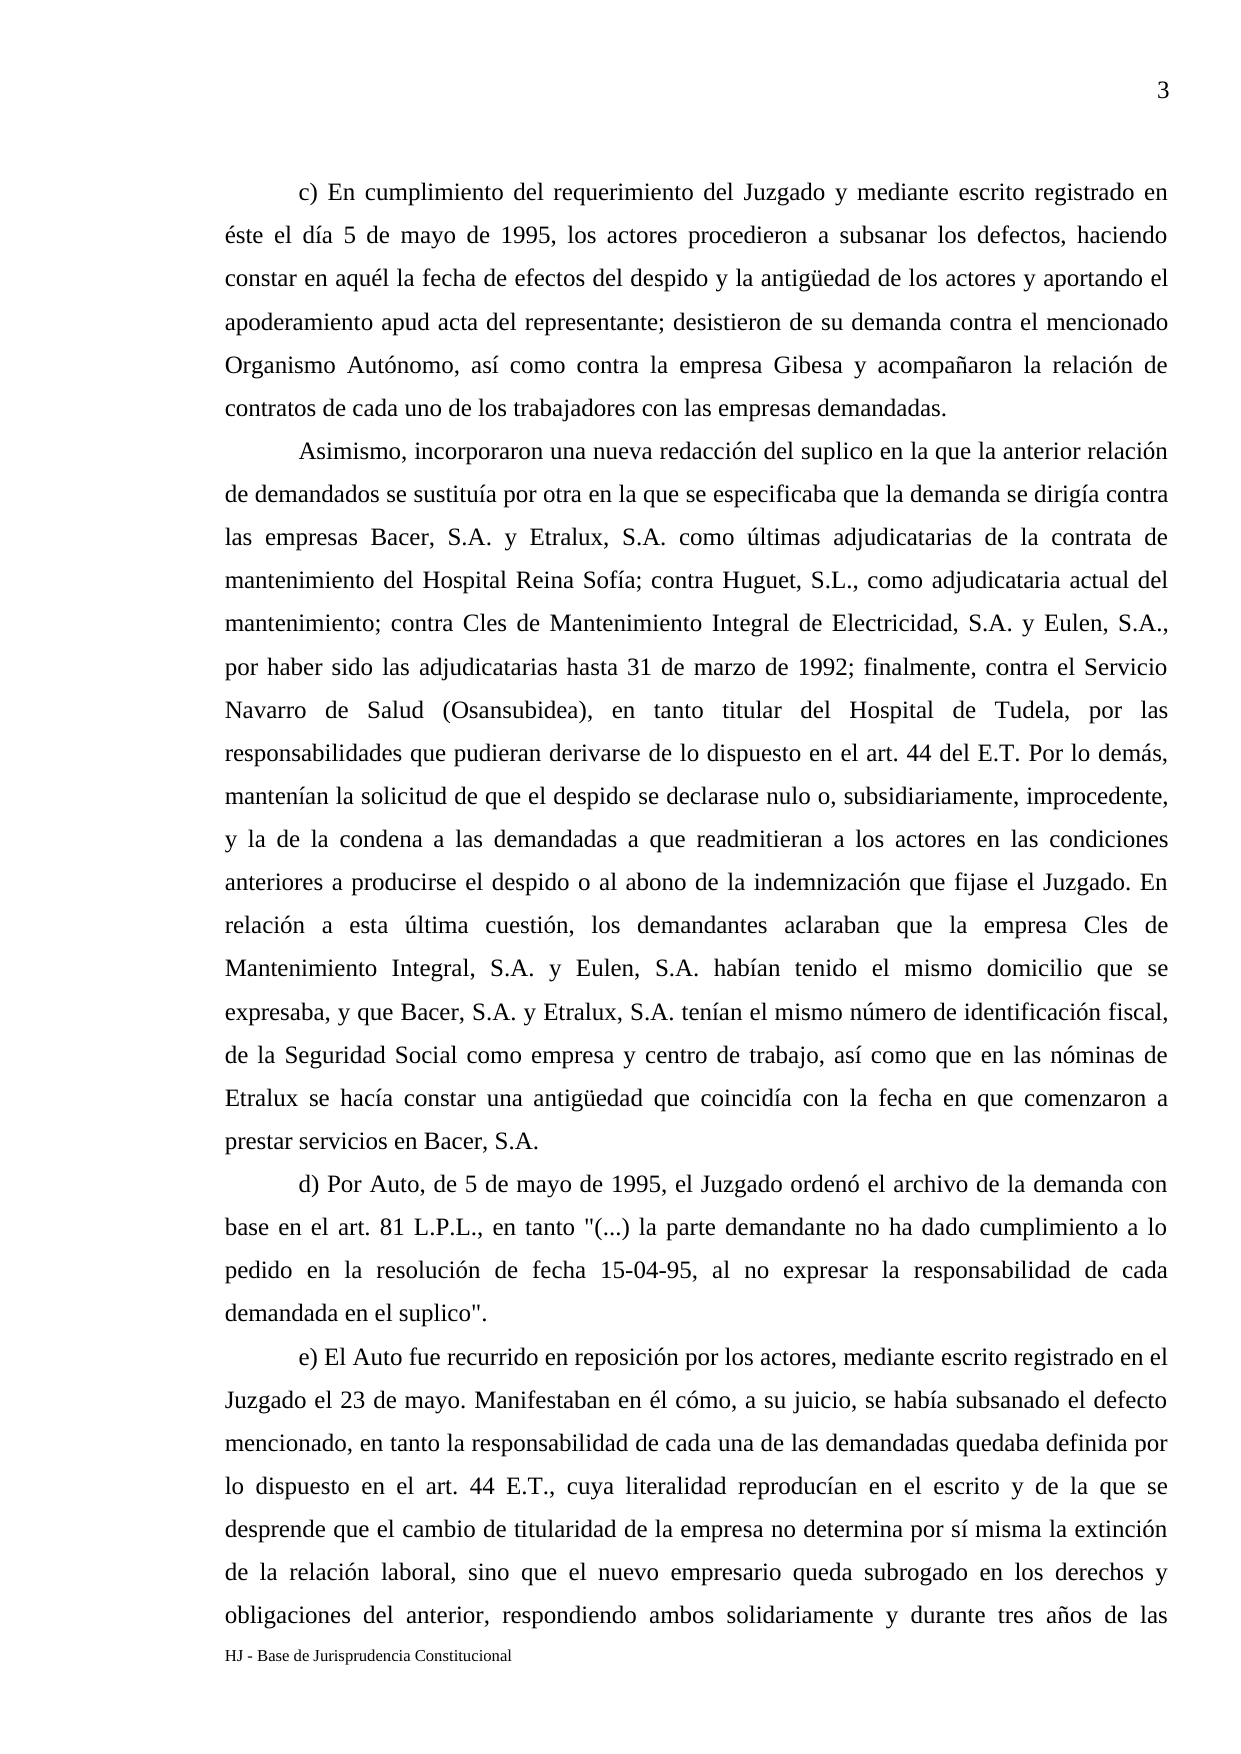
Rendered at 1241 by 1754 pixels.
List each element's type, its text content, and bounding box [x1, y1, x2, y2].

text c) En cumplimiento del requerimiento del Juzgado y mediante escrito registrado en éste el día 5 de mayo de 1995, los actores procedieron a subsanar los defectos, haciendo constar en aquél la fecha de efectos del despido y la antigüedad de los actores y aportando el apoderamiento apud acta del representante; desistieron de su demanda contra el mencionado Organismo Autónomo, así como contra la empresa Gibesa y acompañaron la relación de contratos de cada uno de los trabajadores con las empresas demandadas. [224, 177, 1169, 422]
text d) Por Auto, de 5 de mayo de 1995, el Juzgado ordenó el archivo de la demanda con base en el art. 81 L.P.L., en tanto "(...) la parte demandante no ha dado cumplimiento a lo pedido en la resolución de fecha 15-04-95, al no expresar la responsabilidad de cada demandada en el suplico". [224, 1169, 1169, 1327]
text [224, 1342, 1169, 1629]
text Asimismo, incorporaron una nueva redacción del suplico en la que la anterior relación de demandados se sustituía por otra en la que se especificaba que la demanda se dirigía contra las empresas Bacer, S.A. y Etralux, S.A. como últimas adjudicatarias de la contrata de mantenimiento del Hospital Reina Sofía; contra Huguet, S.L., como adjudicataria actual del mantenimiento; contra Cles de Mantenimiento Integral de Electricidad, S.A. y Eulen, S.A., por haber sido las adjudicatarias hasta 31 de marzo de 1992; finalmente, contra el Servicio Navarro de Salud (Osansubidea), en tanto titular del Hospital de Tudela, por las responsabilidades que pudieran derivarse de lo dispuesto en el art. 44 del E.T. Por lo demás, mantenían la solicitud de que el despido se declarase nulo o, subsidiariamente, improcedente, y la de la condena a las demandadas a que readmitieran a los actores en las condiciones anteriores a producirse el despido o al abono de la indemnización que fijase el Juzgado. En relación a esta última cuestión, los demandantes aclaraban que la empresa Cles de Mantenimiento Integral, S.A. y Eulen, S.A. habían tenido el mismo domicilio que se expresaba, y que Bacer, S.A. y Etralux, S.A. tenían el mismo número de identificación fiscal, de la Seguridad Social como empresa y centro de trabajo, así como que en las nóminas de Etralux se hacía constar una antigüedad que coincidía con la fecha en que comenzaron a prestar servicios en Bacer, S.A. [224, 436, 1169, 1155]
